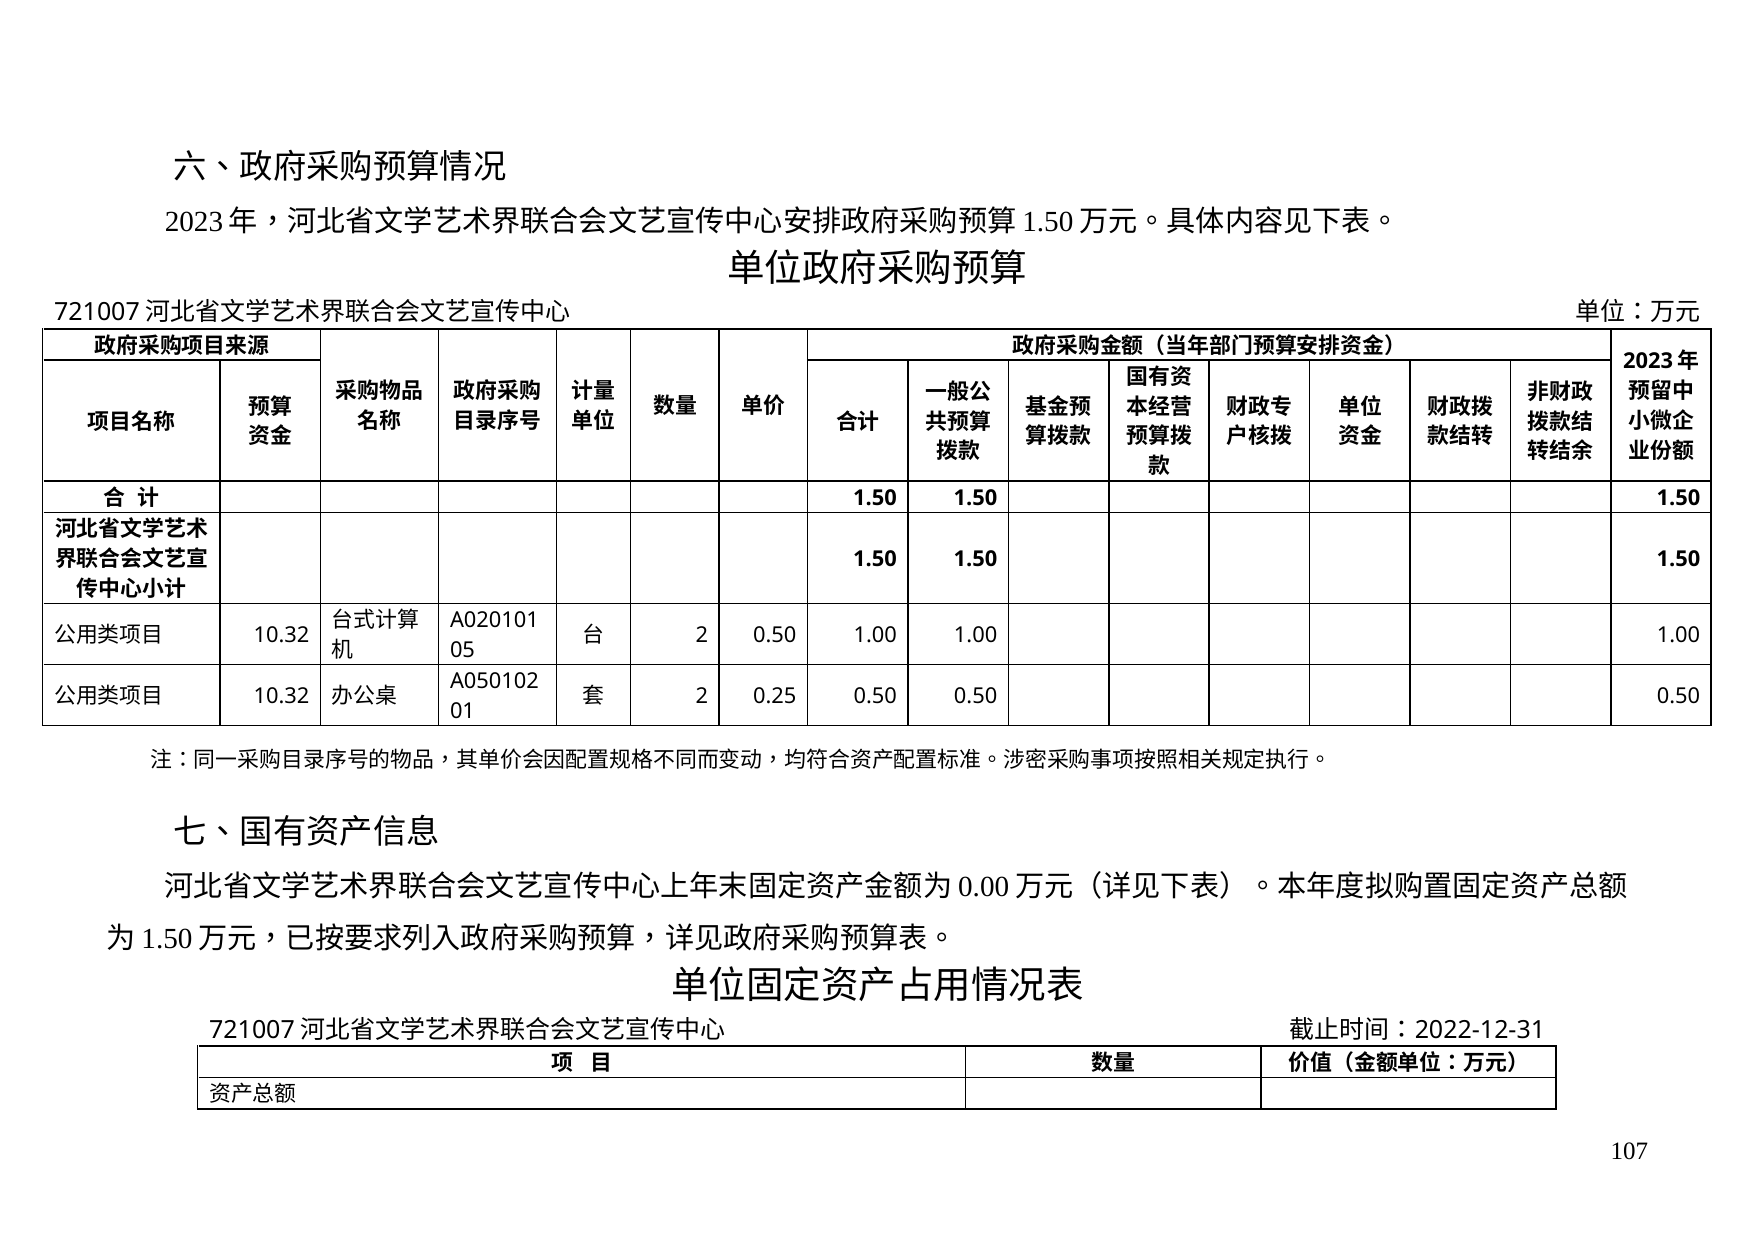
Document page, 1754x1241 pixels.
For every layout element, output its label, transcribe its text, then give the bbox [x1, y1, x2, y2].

text 河北省文学艺术界联合会文艺宣传中心上年末固定资产金额为0.00万元（详见下表）。本年度拟购置固定资产总额为1.50万元，已按要求列入政府采购预算，详见政府采购预算表。 [106, 854, 1648, 959]
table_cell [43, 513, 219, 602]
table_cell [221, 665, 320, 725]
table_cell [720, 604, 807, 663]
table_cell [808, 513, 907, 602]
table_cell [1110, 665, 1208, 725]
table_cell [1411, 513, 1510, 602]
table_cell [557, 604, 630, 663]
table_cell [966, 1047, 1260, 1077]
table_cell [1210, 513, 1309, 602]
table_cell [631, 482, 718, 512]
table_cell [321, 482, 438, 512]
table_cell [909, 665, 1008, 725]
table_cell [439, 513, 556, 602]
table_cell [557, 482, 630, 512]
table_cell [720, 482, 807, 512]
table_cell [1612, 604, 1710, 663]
text 注：同一采购目录序号的物品，其单价会因配置规格不同而变动，均符合资产配置标准。涉密采购事项按照相关规定执行。 [106, 726, 1648, 778]
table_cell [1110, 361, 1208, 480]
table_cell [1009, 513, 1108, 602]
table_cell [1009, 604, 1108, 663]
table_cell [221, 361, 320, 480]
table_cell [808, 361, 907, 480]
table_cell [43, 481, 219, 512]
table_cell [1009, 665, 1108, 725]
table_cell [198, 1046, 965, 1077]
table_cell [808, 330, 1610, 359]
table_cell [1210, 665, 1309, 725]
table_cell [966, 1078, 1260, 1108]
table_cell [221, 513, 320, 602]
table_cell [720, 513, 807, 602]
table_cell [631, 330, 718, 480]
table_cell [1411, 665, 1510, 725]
text 七、国有资产信息 [106, 808, 1648, 853]
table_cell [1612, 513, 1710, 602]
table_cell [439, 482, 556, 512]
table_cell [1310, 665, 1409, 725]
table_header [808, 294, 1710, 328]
text 单位固定资产占用情况表 [106, 959, 1648, 1010]
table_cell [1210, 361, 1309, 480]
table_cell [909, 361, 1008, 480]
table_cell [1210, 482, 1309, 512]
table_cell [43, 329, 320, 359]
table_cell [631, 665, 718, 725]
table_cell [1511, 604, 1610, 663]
text 六、政府采购预算情况 [106, 143, 1648, 188]
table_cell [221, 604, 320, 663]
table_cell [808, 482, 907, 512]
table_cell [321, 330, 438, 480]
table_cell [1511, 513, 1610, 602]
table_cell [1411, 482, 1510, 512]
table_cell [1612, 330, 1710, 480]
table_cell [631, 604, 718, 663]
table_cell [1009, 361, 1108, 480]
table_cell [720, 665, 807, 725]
text 单位政府采购预算 [106, 241, 1648, 292]
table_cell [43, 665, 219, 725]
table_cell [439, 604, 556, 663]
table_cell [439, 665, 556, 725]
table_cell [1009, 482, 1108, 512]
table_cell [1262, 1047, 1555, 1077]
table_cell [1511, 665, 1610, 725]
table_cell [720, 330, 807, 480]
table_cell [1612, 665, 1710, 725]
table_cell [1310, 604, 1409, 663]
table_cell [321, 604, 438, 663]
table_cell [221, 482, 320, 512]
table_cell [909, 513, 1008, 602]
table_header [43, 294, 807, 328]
text 2023年，河北省文学艺术界联合会文艺宣传中心安排政府采购预算1.50万元。具体内容见下表。 [106, 189, 1648, 241]
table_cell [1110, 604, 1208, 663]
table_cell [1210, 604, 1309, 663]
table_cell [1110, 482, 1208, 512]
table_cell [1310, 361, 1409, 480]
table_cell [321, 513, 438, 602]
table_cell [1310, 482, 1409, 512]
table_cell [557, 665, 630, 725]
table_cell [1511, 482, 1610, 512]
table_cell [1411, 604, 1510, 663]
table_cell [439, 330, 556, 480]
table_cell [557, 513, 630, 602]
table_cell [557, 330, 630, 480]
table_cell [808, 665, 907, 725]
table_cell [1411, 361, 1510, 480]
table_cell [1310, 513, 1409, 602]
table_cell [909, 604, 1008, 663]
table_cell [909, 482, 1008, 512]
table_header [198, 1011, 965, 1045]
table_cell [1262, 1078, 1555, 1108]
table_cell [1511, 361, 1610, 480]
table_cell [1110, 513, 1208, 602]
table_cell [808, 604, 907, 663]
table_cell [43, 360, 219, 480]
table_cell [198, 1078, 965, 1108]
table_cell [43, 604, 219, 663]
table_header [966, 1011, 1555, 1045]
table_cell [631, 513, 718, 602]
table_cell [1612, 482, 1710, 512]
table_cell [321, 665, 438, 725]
